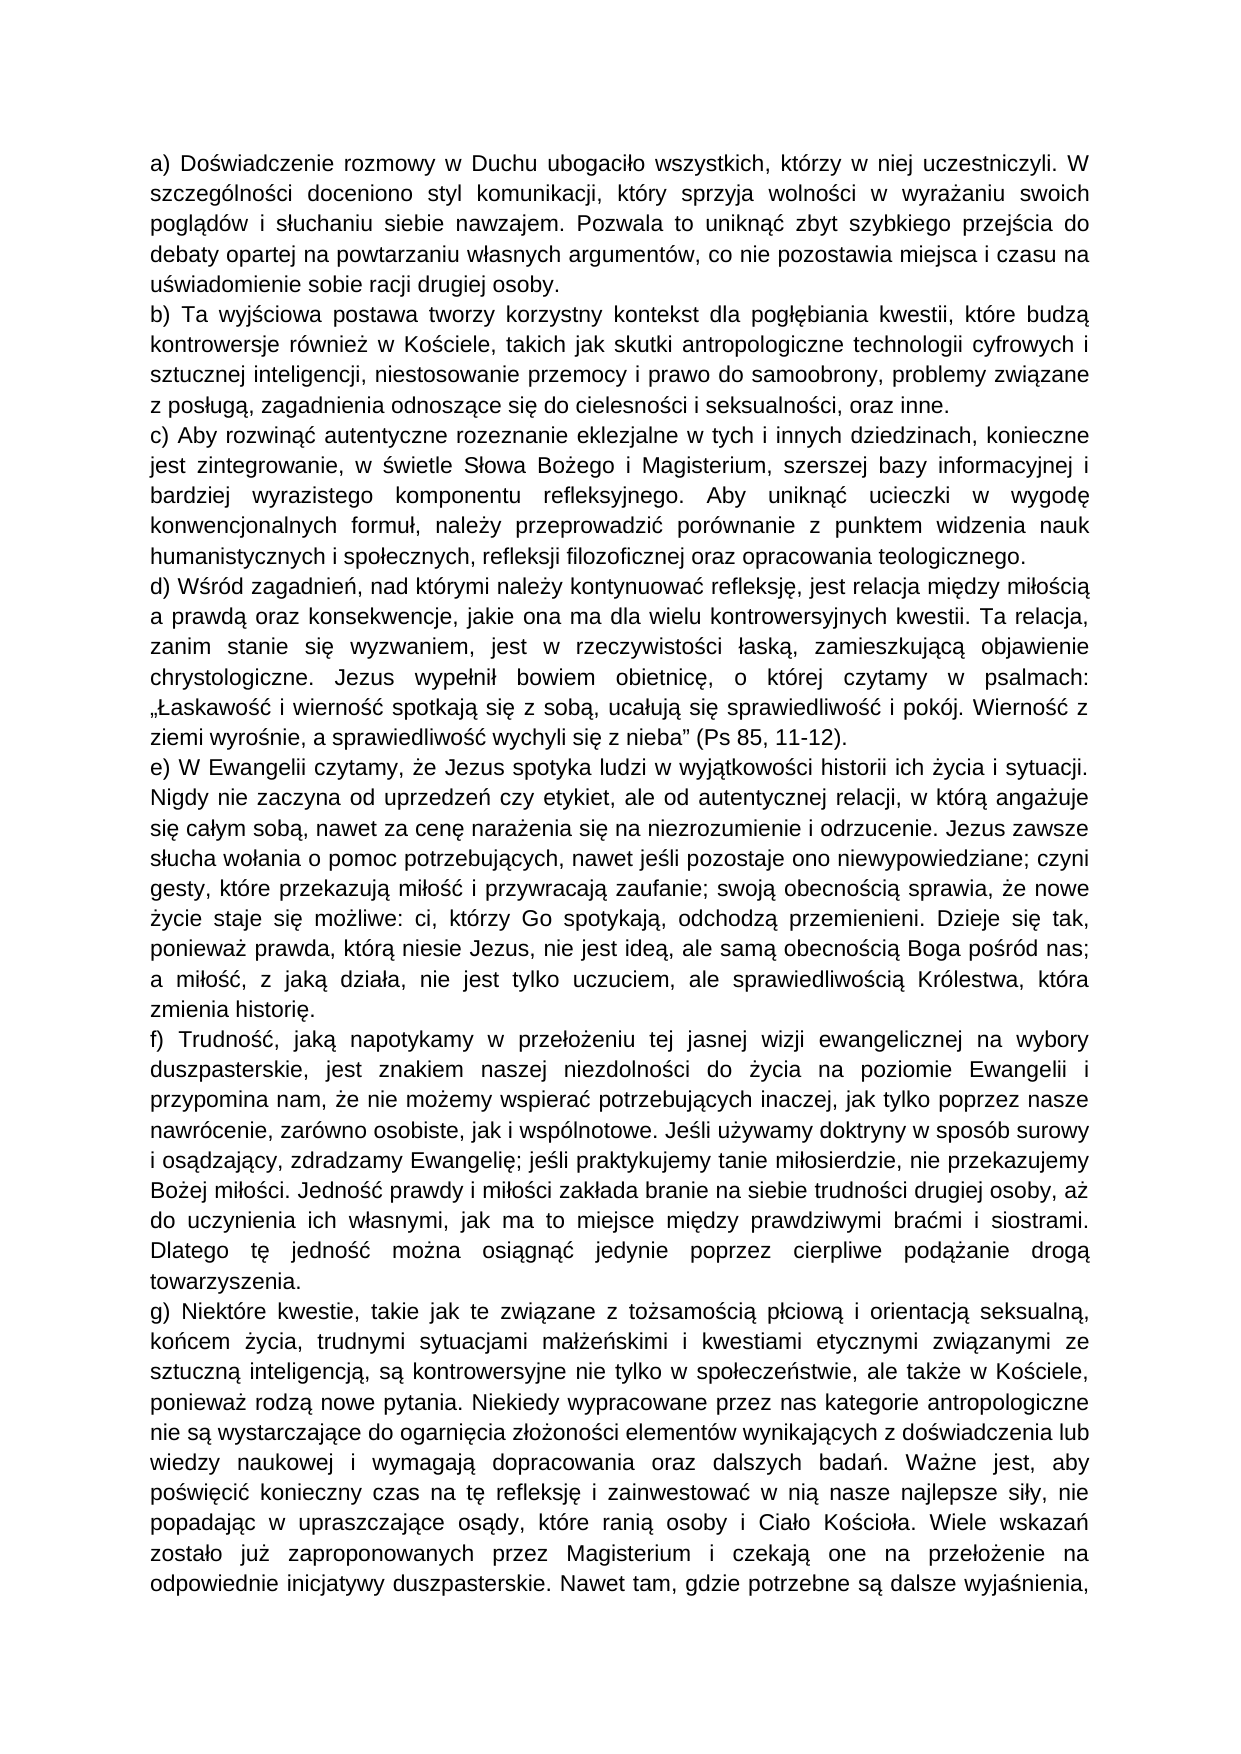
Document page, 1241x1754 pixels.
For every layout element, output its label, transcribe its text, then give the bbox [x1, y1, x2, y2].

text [150, 1298, 1090, 1596]
text f) Trudność, jaką napotykamy w przełożeniu tej jasnej wizji ewangelicznej na wybory duszpasterskie, jest znakiem naszej niezdolności do życia na poziomie Ewangelii i przypomina nam, że nie możemy wspierać potrzebujących inaczej, jak tylko poprzez nasze nawrócenie, zarówno osobiste, jak i wspólnotowe. Jeśli używamy doktryny w sposób surowy i osądzający, zdradzamy Ewangelię; jeśli praktykujemy tanie miłosierdzie, nie przekazujemy Bożej miłości. Jedność prawdy i miłości zakłada branie na siebie trudności drugiej osoby, aż do uczynienia ich własnymi, jak ma to miejsce między prawdziwymi braćmi i siostrami. Dlatego tę jedność można osiągnąć jedynie poprzez cierpliwe podążanie drogą towarzyszenia. [150, 1026, 1090, 1294]
text c) Aby rozwinąć autentyczne rozeznanie eklezjalne w tych i innych dziedzinach, konieczne jest zintegrowanie, w świetle Słowa Bożego i Magisterium, szerszej bazy informacyjnej i bardziej wyrazistego komponentu refleksyjnego. Aby uniknąć ucieczki w wygodę konwencjonalnych formuł, należy przeprowadzić porównanie z punktem widzenia nauk humanistycznych i społecznych, refleksji filozoficznej oraz opracowania teologicznego. [150, 422, 1090, 569]
text d) Wśród zagadnień, nad którymi należy kontynuować refleksję, jest relacja między miłością a prawdą oraz konsekwencje, jakie ona ma dla wielu kontrowersyjnych kwestii. Ta relacja, zanim stanie się wyzwaniem, jest w rzeczywistości łaską, zamieszkującą objawienie chrystologiczne. Jezus wypełnił bowiem obietnicę, o której czytamy w psalmach: „Łaskawość i wierność spotkają się z sobą, ucałują się sprawiedliwość i pokój. Wierność z ziemi wyrośnie, a sprawiedliwość wychyli się z nieba” (Ps 85, 11-12). [150, 573, 1090, 750]
text e) W Ewangelii czytamy, że Jezus spotyka ludzi w wyjątkowości historii ich życia i sytuacji. Nigdy nie zaczyna od uprzedzeń czy etykiet, ale od autentycznej relacji, w którą angażuje się całym sobą, nawet za cenę narażenia się na niezrozumienie i odrzucenie. Jezus zawsze słucha wołania o pomoc potrzebujących, nawet jeśli pozostaje ono niewypowiedziane; czyni gesty, które przekazują miłość i przywracają zaufanie; swoją obecnością sprawia, że nowe życie staje się możliwe: ci, którzy Go spotykają, odchodzą przemienieni. Dzieje się tak, ponieważ prawda, którą niesie Jezus, nie jest ideą, ale samą obecnością Boga pośród nas; a miłość, z jaką działa, nie jest tylko uczuciem, ale sprawiedliwością Królestwa, która zmienia historię. [150, 754, 1090, 1022]
text a) Doświadczenie rozmowy w Duchu ubogaciło wszystkich, którzy w niej uczestniczyli. W szczególności doceniono styl komunikacji, który sprzyja wolności w wyrażaniu swoich poglądów i słuchaniu siebie nawzajem. Pozwala to uniknąć zbyt szybkiego przejścia do debaty opartej na powtarzaniu własnych argumentów, co nie pozostawia miejsca i czasu na uświadomienie sobie racji drugiej osoby. [150, 150, 1090, 297]
text b) Ta wyjściowa postawa tworzy korzystny kontekst dla pogłębiania kwestii, które budzą kontrowersje również w Kościele, takich jak skutki antropologiczne technologii cyfrowych i sztucznej inteligencji, niestosowanie przemocy i prawo do samoobrony, problemy związane z posługą, zagadnienia odnoszące się do cielesności i seksualności, oraz inne. [150, 301, 1090, 418]
